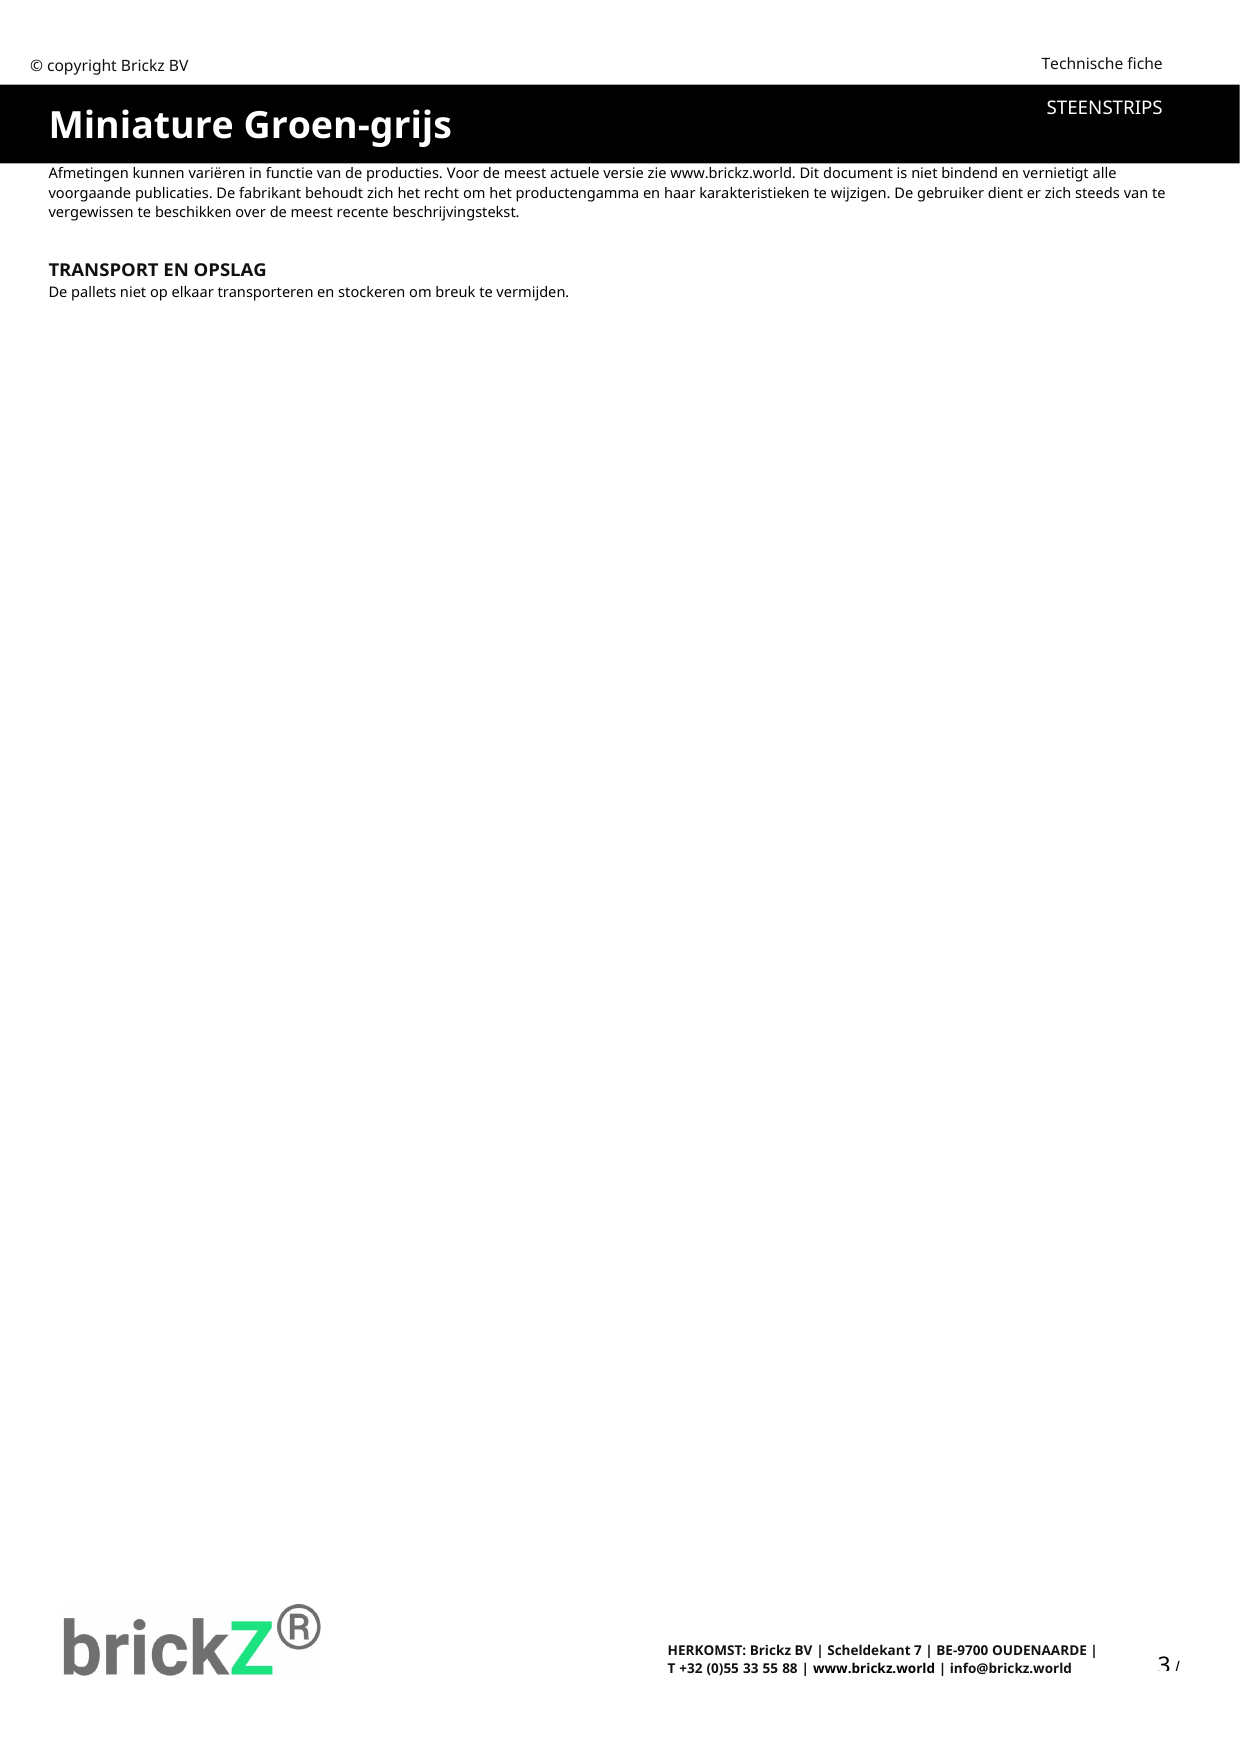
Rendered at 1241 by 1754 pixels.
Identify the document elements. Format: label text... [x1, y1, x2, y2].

picture [57, 1601, 325, 1684]
text Afmetingen kunnen variëren in functie van de producties. Voor de meest actuele versie zie www.brickz.world. Dit document is niet bindend en vernietigt alle voorgaande publicaties. De fabrikant behoudt zich het recht om het productengamma en haar karakteristieken te wijzigen. De gebruiker dient er zich steeds van te vergewissen te beschikken over de meest recente beschrijvingstekst. [48, 162, 1240, 222]
subtitle TRANSPORT EN OPSLAG [48, 257, 1240, 281]
text De pallets niet op elkaar transporteren en stockeren om breuk te vermijden. [48, 282, 1177, 302]
